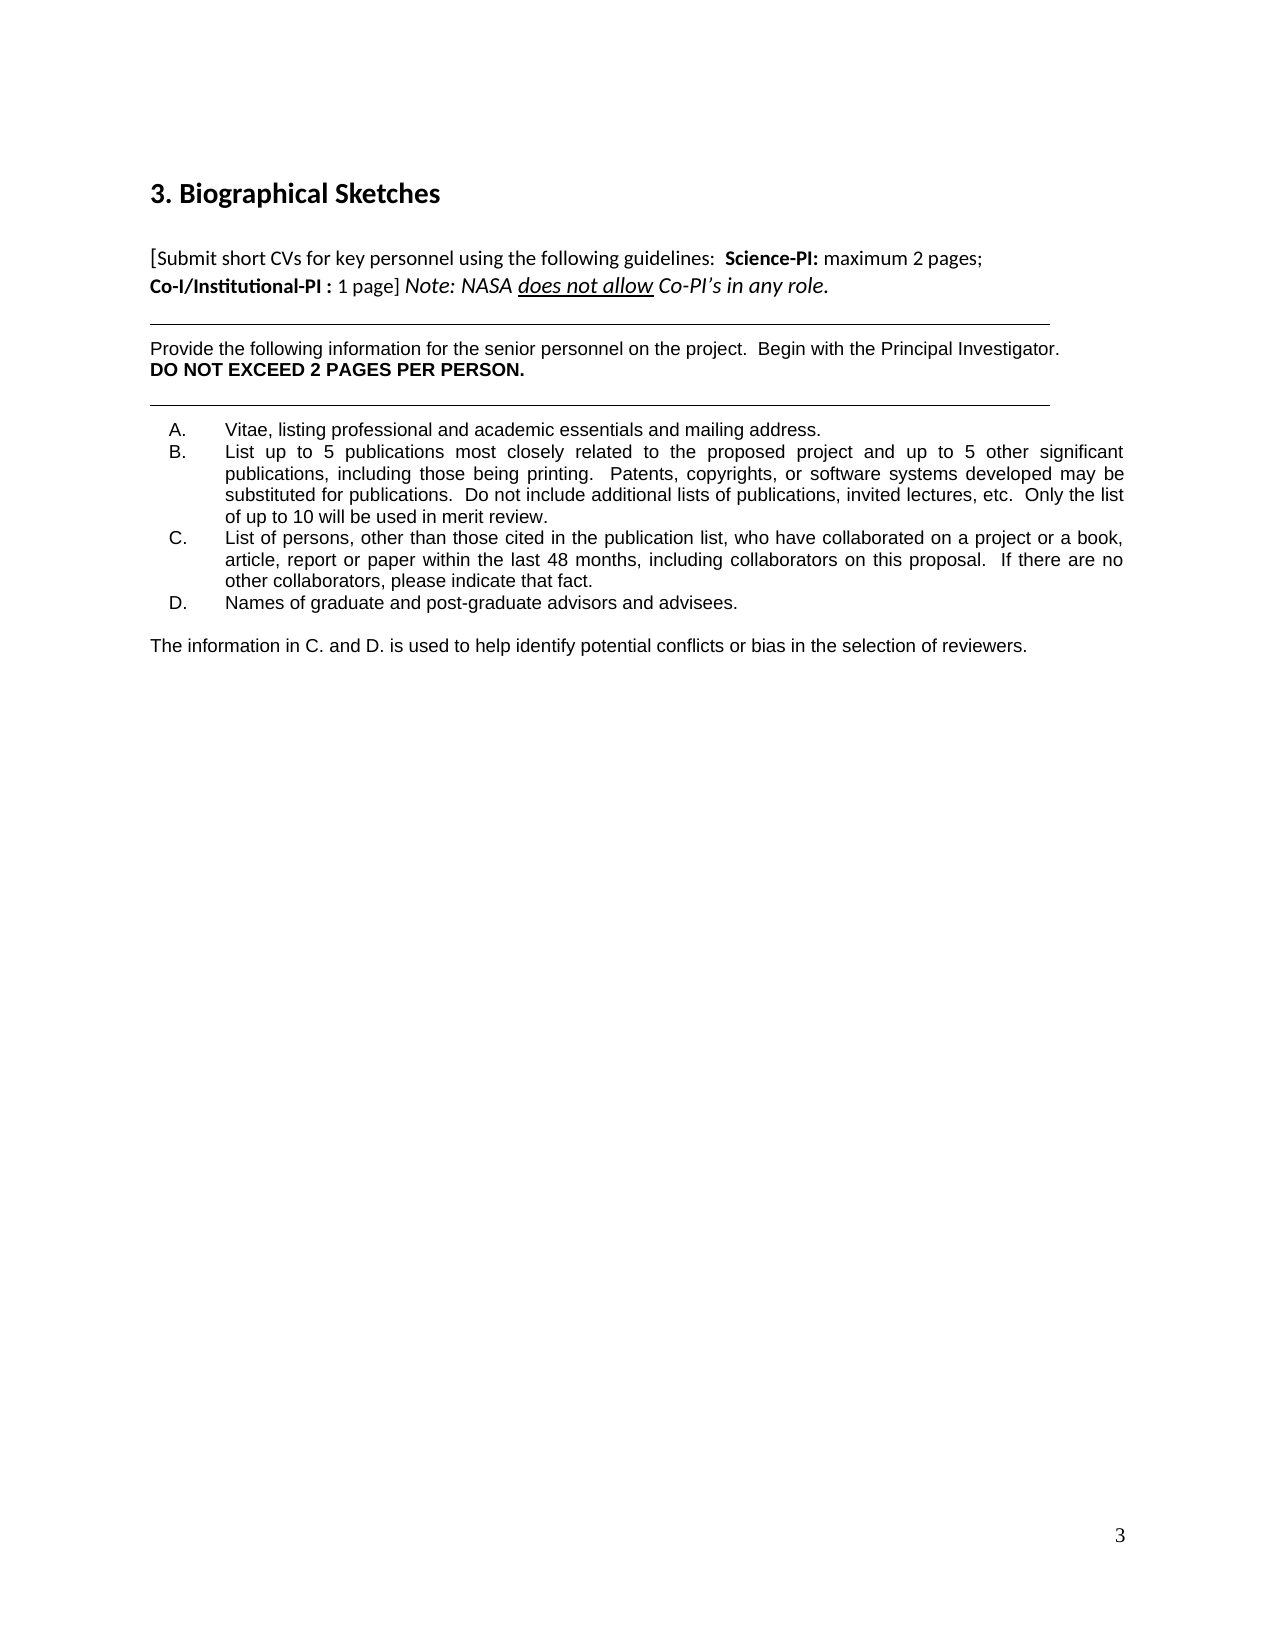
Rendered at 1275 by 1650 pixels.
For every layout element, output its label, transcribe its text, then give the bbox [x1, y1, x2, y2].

text The information in C. and D. is used to help identify potential conflicts or bias in the selection of reviewers. [150, 635, 1125, 656]
text Provide the following information for the senior personnel on the project. Begin with the Principal Investigator. [150, 338, 1125, 359]
text B. List up to 5 publications most closely related to the proposed project and up to 5 other significant publications, including those being printing. Patents, copyrights, or software systems developed may be substituted for publications. Do not include additional lists of publications, invited lectures, etc. Only the list of up to 10 will be used in merit review. [150, 441, 1125, 527]
text A. Vitae, listing professional and academic essentials and mailing address. [150, 419, 1125, 441]
text Co-I/Institutional-PI : 1 page] Note: NASA does not allow Co-PI’s in any role. [150, 271, 1125, 299]
text DO NOT EXCEED 2 PAGES PER PERSON. [150, 359, 1125, 381]
text [Submit short CVs for key personnel using the following guidelines: Science-PI: maximum 2 pages; [150, 243, 1125, 271]
text C. List of persons, other than those cited in the publication list, who have collaborated on a project or a book, article, report or paper within the last 48 months, including collaborators on this proposal. If there are no other collaborators, please indicate that fact. [150, 527, 1125, 592]
subtitle 3. Biographical Sketches [150, 175, 1125, 211]
text D. Names of graduate and post-graduate advisors and advisees. [150, 592, 1125, 613]
